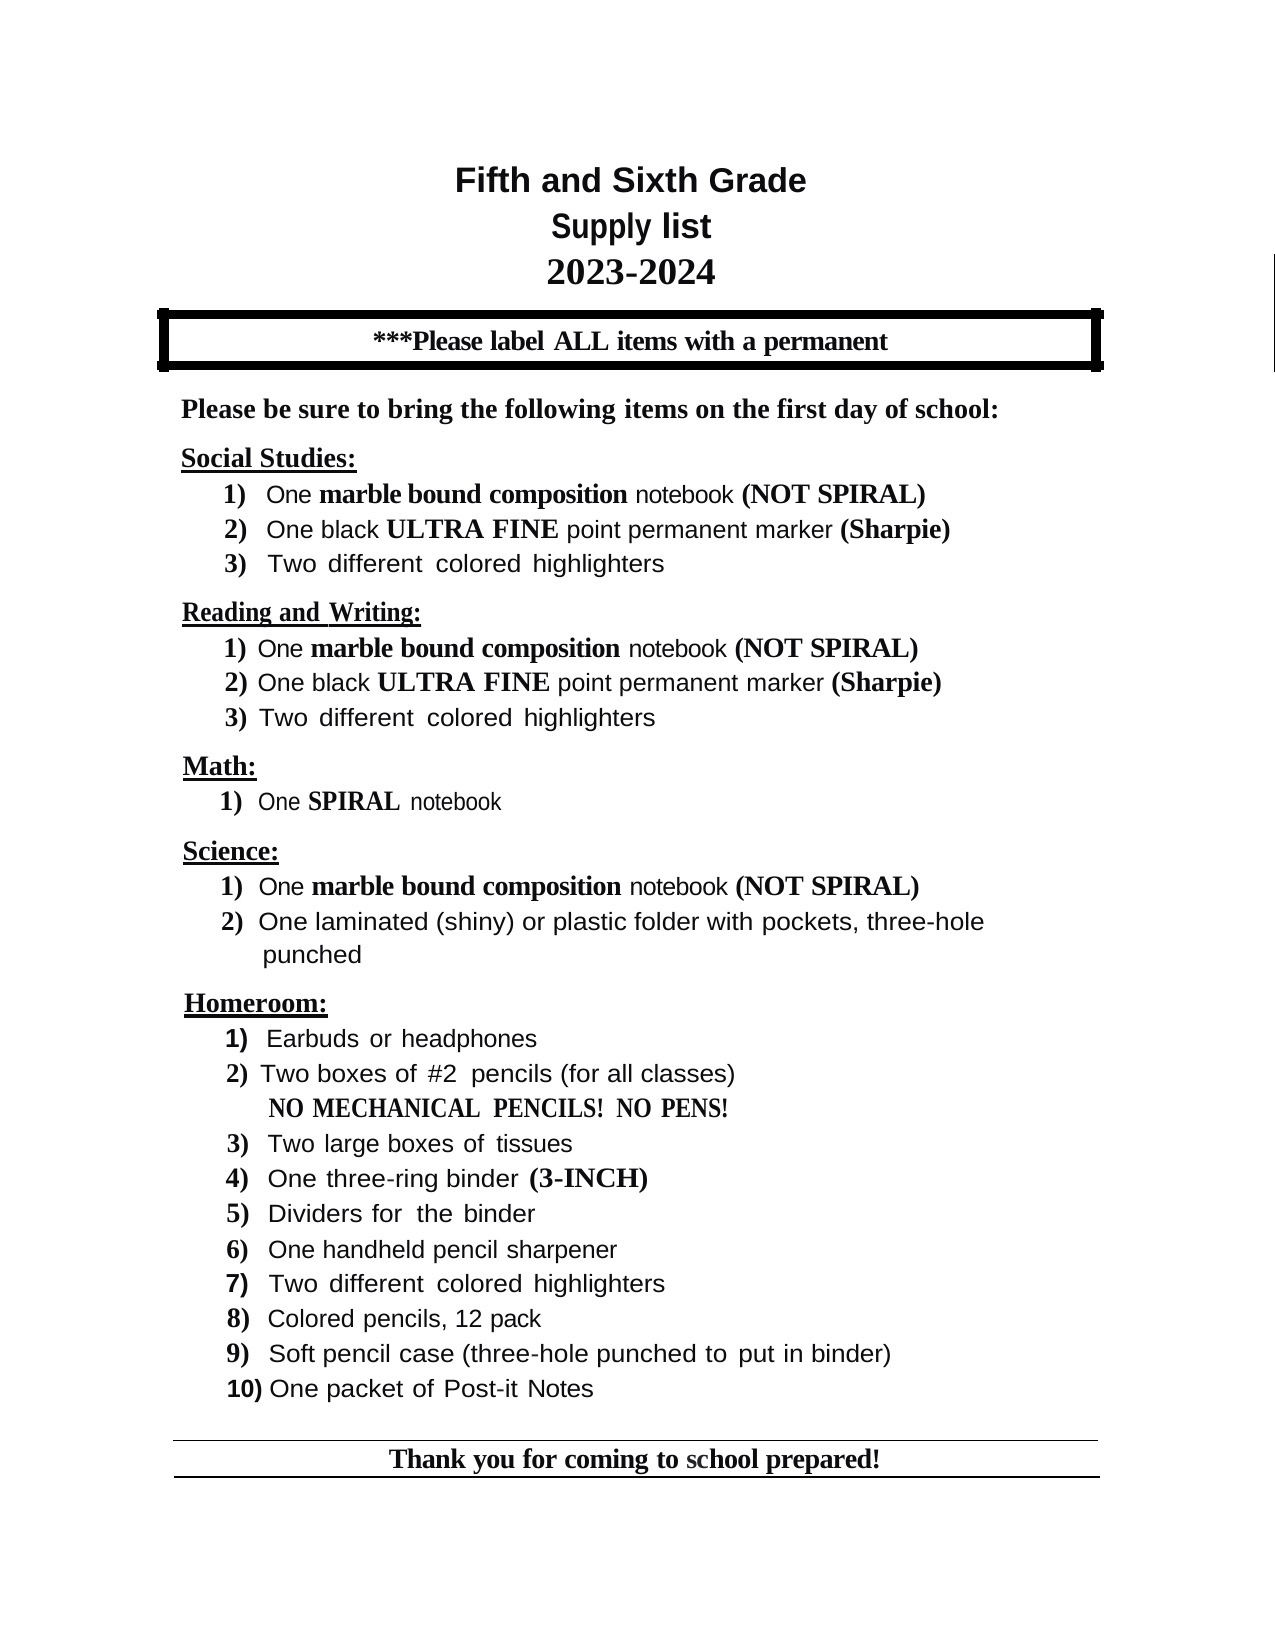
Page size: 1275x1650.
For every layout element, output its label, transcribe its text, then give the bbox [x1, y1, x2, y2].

list Dividers for the binder [226, 1196, 1223, 1229]
list Two boxes of #2 pencils (for all classes) [226, 1057, 1223, 1088]
list Two different colored highlighters [224, 701, 1223, 732]
list One SPIRAL notebook [219, 784, 1223, 816]
list One packet of Post-it Notes [227, 1374, 1223, 1403]
subtitle Thank you for coming to school prepared! [295, 1442, 975, 1474]
subtitle Homeroom: [184, 986, 1223, 1019]
subtitle Science: [182, 833, 1223, 866]
list One black ULTRA FINE point permanent marker (Sharpie) [224, 665, 1223, 698]
list Two large boxes of tissues [227, 1128, 1223, 1159]
list Earbuds or headphones [225, 1023, 1223, 1053]
text Fifth and Sixth Grade [286, 159, 975, 199]
text Supply list [287, 206, 975, 246]
list One marble bound composition notebook (NOT SPIRAL) [223, 631, 1223, 663]
list One marble bound composition notebook (NOT SPIRAL) [220, 869, 1223, 902]
text 2023-2024 [287, 249, 975, 292]
list One three-ring binder (3-INCH) [225, 1161, 1223, 1193]
list Colored pencils, 12 pack [227, 1301, 1223, 1334]
subtitle Reading and Writing: [182, 596, 1223, 628]
subtitle NO MECHANICAL PENCILS! NO PENS! [268, 1092, 1223, 1124]
list One black ULTRA FINE point permanent marker (Sharpie) [224, 512, 1223, 545]
subtitle Please be sure to bring the following items on the first day of school: Social Studies: [181, 303, 1046, 478]
list Two different colored highlighters [224, 547, 1223, 578]
list One handheld pencil sharpener [226, 1233, 1223, 1264]
list One laminated (shiny) or plastic folder with pockets, three-hole punched [221, 905, 1001, 969]
list One marble bound composition notebook (NOT SPIRAL) [223, 478, 1223, 510]
list Two different colored highlighters [225, 1268, 1223, 1298]
list Soft pencil case (three-hole punched to put in binder) [226, 1336, 1223, 1369]
subtitle Math: [182, 749, 1223, 782]
